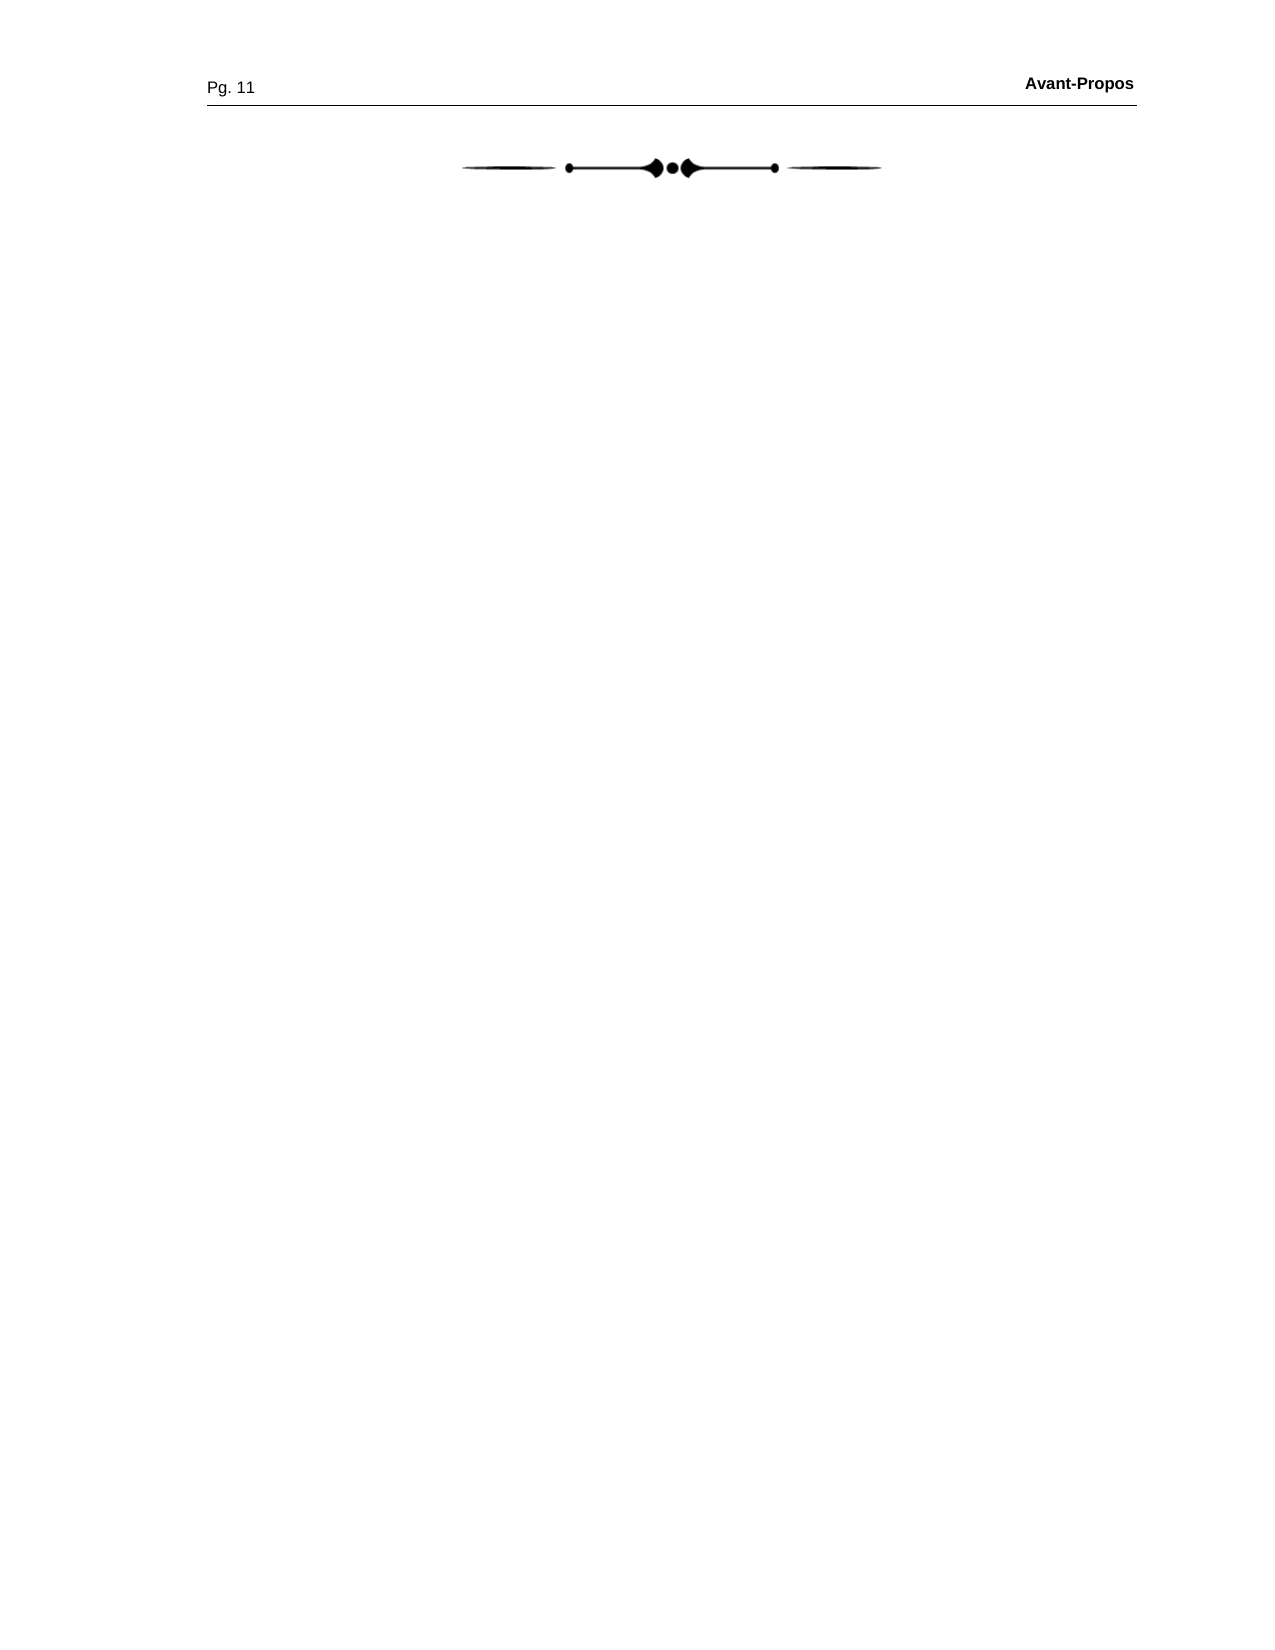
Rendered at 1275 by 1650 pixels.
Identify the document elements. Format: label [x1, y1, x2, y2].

picture [461, 158, 882, 178]
